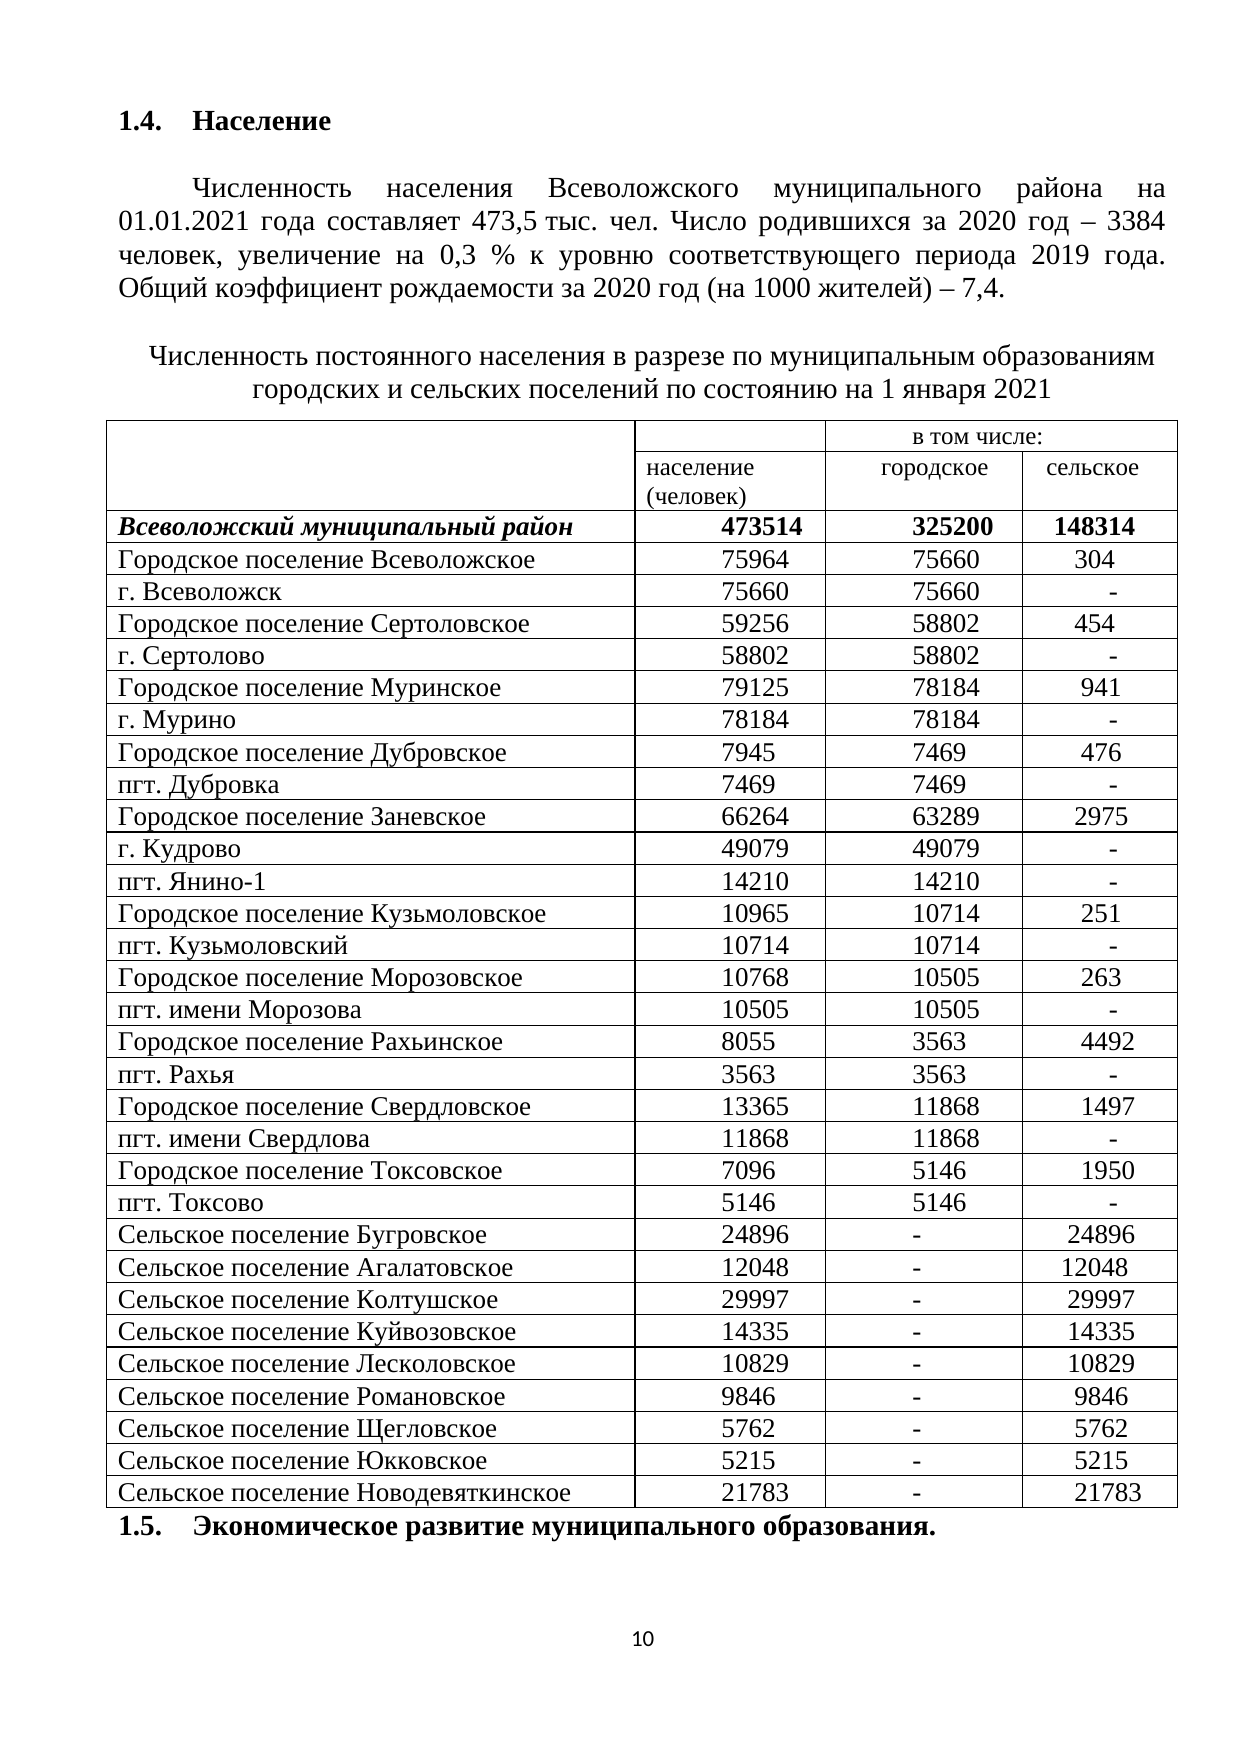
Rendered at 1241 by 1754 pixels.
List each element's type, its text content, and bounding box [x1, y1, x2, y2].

table_cell 75660 [636, 575, 825, 606]
table_cell - [826, 1283, 1022, 1314]
table_cell 14210 [636, 865, 825, 896]
table_cell - [826, 1315, 1022, 1346]
table_cell Городское поселение Морозовское [107, 961, 634, 992]
table_cell 58802 [826, 639, 1022, 670]
table_cell пгт. Кузьмоловский [107, 929, 634, 960]
table_cell 3563 [636, 1058, 825, 1089]
table_cell - [826, 1380, 1022, 1411]
table_cell 2975 [1023, 800, 1177, 831]
table_cell 75660 [826, 543, 1022, 574]
table_cell 148314 [1023, 511, 1177, 542]
table_cell 63289 [826, 800, 1022, 831]
table_cell 1497 [1023, 1090, 1177, 1121]
table_cell Городское поселение Муринское [107, 671, 634, 703]
table_cell Сельское поселение Романовское [107, 1380, 634, 1411]
table_cell - [826, 1251, 1022, 1282]
table_cell 24896 [636, 1219, 825, 1250]
table_cell 5762 [636, 1412, 825, 1443]
table_cell 10714 [826, 929, 1022, 960]
table_cell 3563 [826, 1058, 1022, 1089]
table_cell 263 [1023, 961, 1177, 992]
table_cell городское [826, 452, 1022, 509]
table_cell 24896 [1023, 1219, 1177, 1250]
table_cell - [1023, 929, 1177, 960]
table_cell 10829 [1023, 1348, 1177, 1378]
table_cell 58802 [636, 639, 825, 670]
table_cell Сельское поселение Щегловское [107, 1412, 634, 1443]
table_cell Городское поселение Кузьмоловское [107, 897, 634, 928]
table_cell пгт. Токсово [107, 1186, 634, 1218]
table_cell 29997 [1023, 1283, 1177, 1314]
table_cell пгт. имени Свердлова [107, 1122, 634, 1153]
table_cell - [1023, 1058, 1177, 1089]
table_cell Сельское поселение Бугровское [107, 1219, 634, 1250]
table_cell Городское поселение Свердловское [107, 1090, 634, 1121]
table_cell 78184 [826, 704, 1022, 735]
table_cell 78184 [826, 671, 1022, 703]
table_cell Городское поселение Сертоловское [107, 607, 634, 638]
table_cell 7469 [826, 736, 1022, 767]
table_cell Городское поселение Всеволожское [107, 543, 634, 574]
table_cell 3563 [826, 1026, 1022, 1057]
table_cell 251 [1023, 897, 1177, 928]
table_cell 10505 [636, 993, 825, 1024]
table_cell 75964 [636, 543, 825, 574]
table_cell пгт. Дубровка [107, 768, 634, 799]
table_cell пгт. Рахья [107, 1058, 634, 1089]
table_cell 10829 [636, 1348, 825, 1378]
table_cell - [826, 1444, 1022, 1475]
table_cell 5146 [636, 1186, 825, 1218]
table_header Численность постоянного населения в разрезе по муниципальным образованиям городских и сельских поселений по состоянию на 1 января 2021 [136, 338, 1168, 420]
table_cell 325200 [826, 511, 1022, 542]
table_cell 12048 [636, 1251, 825, 1282]
table_cell Городское поселение Токсовское [107, 1154, 634, 1185]
table_cell 11868 [826, 1090, 1022, 1121]
table_cell 79125 [636, 671, 825, 703]
table_cell Сельское поселение Лесколовское [107, 1348, 634, 1378]
table_cell - [1023, 993, 1177, 1024]
table_cell Сельское поселение Агалатовское [107, 1251, 634, 1282]
table_cell - [1023, 768, 1177, 799]
table_cell 14210 [826, 865, 1022, 896]
table_cell 8055 [636, 1026, 825, 1057]
table_header [107, 421, 634, 509]
table_cell Городское поселение Дубровское [107, 736, 634, 767]
table_cell - [1023, 1186, 1177, 1218]
table_cell 59256 [636, 607, 825, 638]
table_cell г. Кудрово [107, 833, 634, 863]
table_cell Сельское поселение Колтушское [107, 1283, 634, 1314]
table_cell 304 [1023, 543, 1177, 574]
table_cell Сельское поселение Новодевяткинское [107, 1476, 634, 1507]
table_cell - [826, 1348, 1022, 1378]
table_cell - [826, 1476, 1022, 1507]
table_cell - [1023, 865, 1177, 896]
table_cell 941 [1023, 671, 1177, 703]
table_cell 58802 [826, 607, 1022, 638]
table_cell 7469 [826, 768, 1022, 799]
table_cell - [1023, 704, 1177, 735]
table_cell - [1023, 639, 1177, 670]
table_cell 21783 [1023, 1476, 1177, 1507]
table_cell пгт. имени Морозова [107, 993, 634, 1024]
table_cell 7096 [636, 1154, 825, 1185]
table_cell Городское поселение Рахьинское [107, 1026, 634, 1057]
table_cell Сельское поселение Юкковское [107, 1444, 634, 1475]
table_cell 10965 [636, 897, 825, 928]
table_cell 14335 [636, 1315, 825, 1346]
table_cell - [1023, 1122, 1177, 1153]
table_cell 4492 [1023, 1026, 1177, 1057]
list Экономическое развитие муниципального образования. [118, 1508, 1167, 1542]
table_cell 7945 [636, 736, 825, 767]
table_cell пгт. Янино-1 [107, 865, 634, 896]
table_cell 11868 [826, 1122, 1022, 1153]
table_cell - [1023, 833, 1177, 863]
table_cell - [826, 1219, 1022, 1250]
table_cell 12048 [1023, 1251, 1177, 1282]
table_cell 5146 [826, 1154, 1022, 1185]
table_cell 5215 [1023, 1444, 1177, 1475]
table_cell 10714 [636, 929, 825, 960]
table_cell 10768 [636, 961, 825, 992]
table_cell Городское поселение Заневское [107, 800, 634, 831]
table_cell 75660 [826, 575, 1022, 606]
table_cell 10714 [826, 897, 1022, 928]
table_cell население (человек) [636, 452, 825, 509]
table_cell Всеволожский муниципальный район [107, 511, 634, 542]
table_header [636, 421, 825, 451]
list Население [118, 103, 1167, 136]
table_cell 5762 [1023, 1412, 1177, 1443]
text Численность населения Всеволожского муниципального района на 01.01.2021 года составляет 473,5 тыс. чел. Число родившихся за 2020 год – 3384 человек, увеличение на 0,3 % к уровню соответствующего периода 2019 года. Общий коэффициент рождаемости за 2020 год (на 1000 жителей) – 7,4. [118, 170, 1167, 304]
table_cell 49079 [826, 833, 1022, 863]
table_cell 476 [1023, 736, 1177, 767]
table_cell 49079 [636, 833, 825, 863]
table_cell 9846 [636, 1380, 825, 1411]
table_cell 11868 [636, 1122, 825, 1153]
table_cell Сельское поселение Куйвозовское [107, 1315, 634, 1346]
table_cell 13365 [636, 1090, 825, 1121]
table_cell г. Мурино [107, 704, 634, 735]
table_cell 473514 [636, 511, 825, 542]
table_cell 7469 [636, 768, 825, 799]
table_cell 10505 [826, 961, 1022, 992]
table_cell 9846 [1023, 1380, 1177, 1411]
table_cell 21783 [636, 1476, 825, 1507]
table_cell г. Сертолово [107, 639, 634, 670]
table_cell 5215 [636, 1444, 825, 1475]
table_cell - [1023, 575, 1177, 606]
table_cell 29997 [636, 1283, 825, 1314]
table_cell 1950 [1023, 1154, 1177, 1185]
table_cell 10505 [826, 993, 1022, 1024]
table_cell г. Всеволожск [107, 575, 634, 606]
table_cell 78184 [636, 704, 825, 735]
table_cell сельское [1023, 452, 1177, 509]
table_cell 454 [1023, 607, 1177, 638]
table_cell - [826, 1412, 1022, 1443]
table_cell 66264 [636, 800, 825, 831]
table_cell 14335 [1023, 1315, 1177, 1346]
table_header в том числе: [826, 421, 1177, 451]
table_cell 5146 [826, 1186, 1022, 1218]
